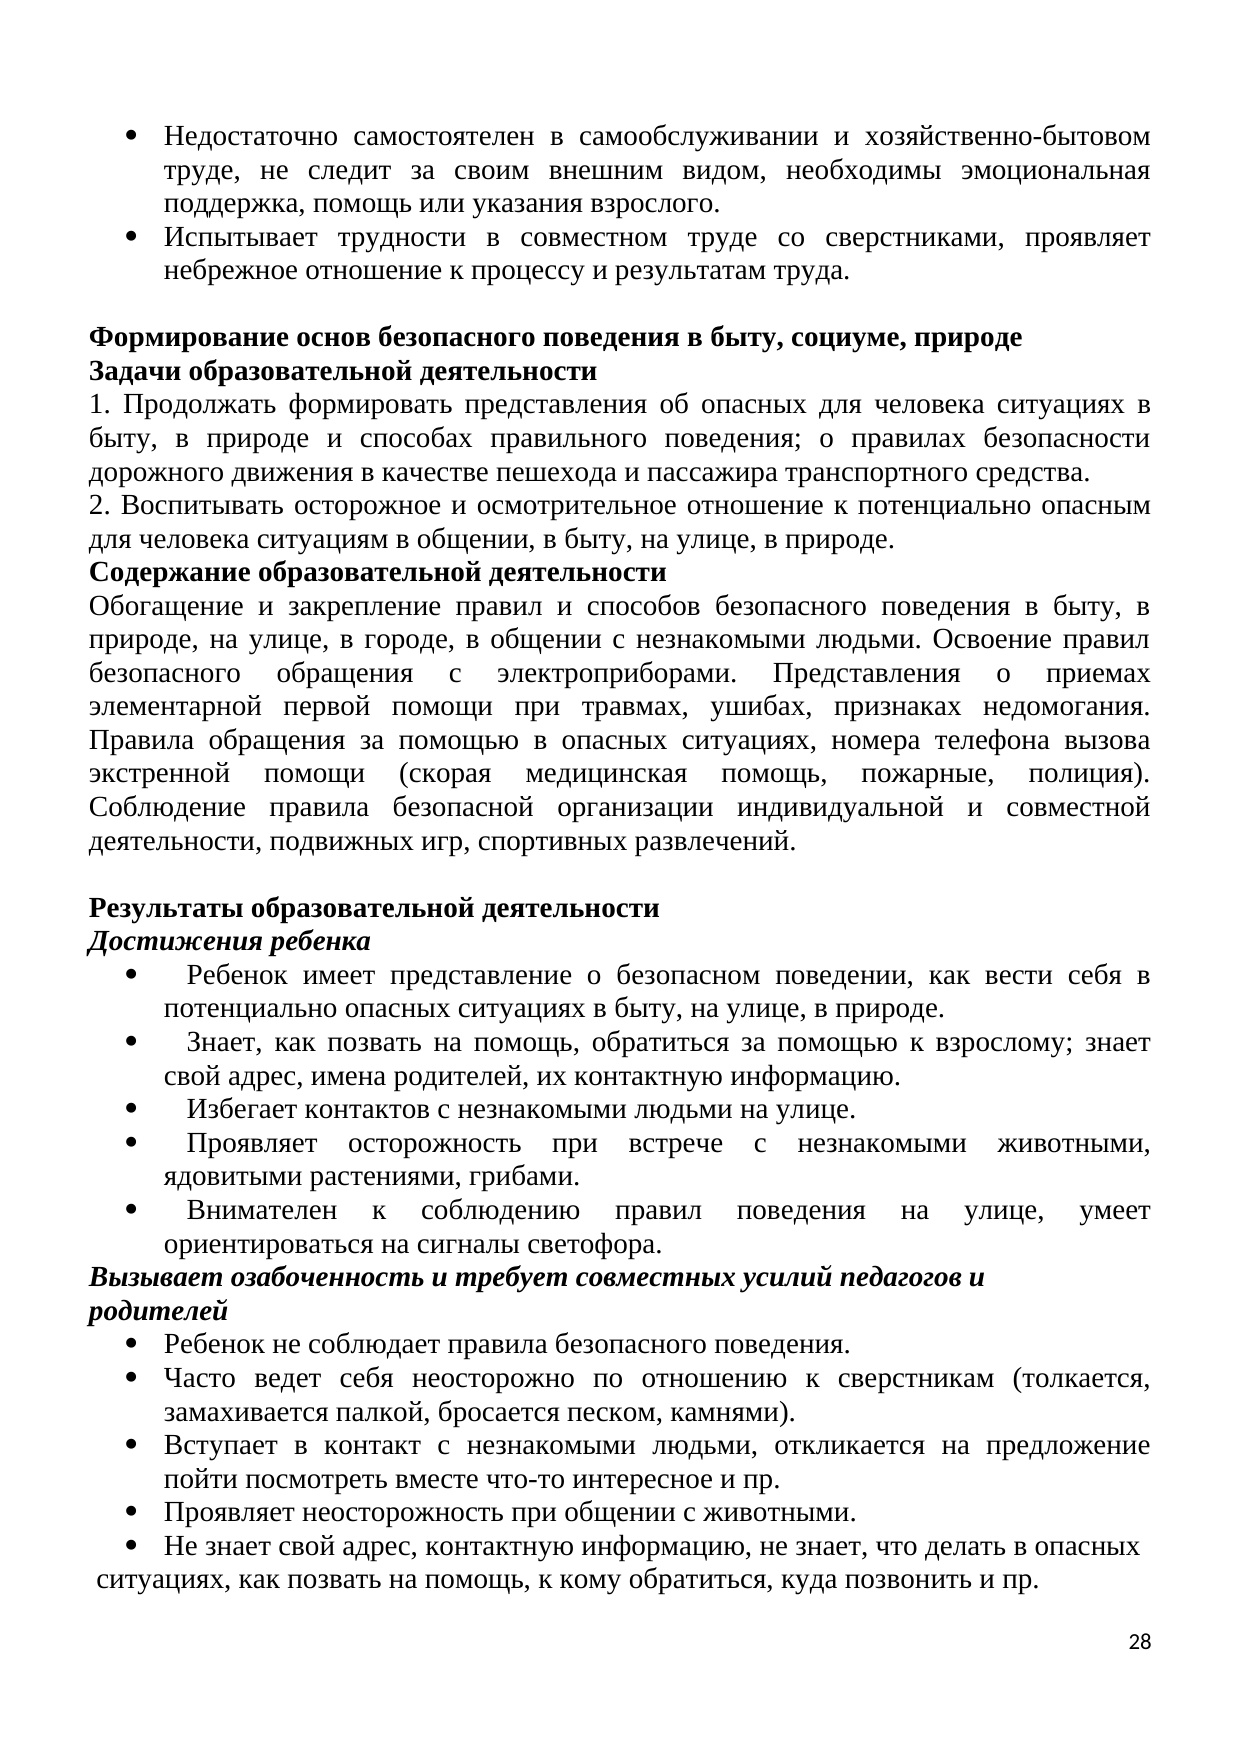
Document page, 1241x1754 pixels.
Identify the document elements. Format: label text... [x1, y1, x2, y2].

text Обогащение и закрепление правил и способов безопасного поведения в быту, в природе, на улице, в городе, в общении с незнакомыми людьми. Освоение правил безопасного обращения с электроприборами. Представления о приемах элементарной первой помощи при травмах, ушибах, признаках недомогания. Правила обращения за помощью в опасных ситуациях, номера телефона вызова экстренной помощи (скорая медицинская помощь, пожарные, полиция). Соблюдение правила безопасной организации индивидуальной и совместной деятельности, подвижных игр, спортивных развлечений. [89, 588, 1152, 856]
text родителей [89, 1293, 1152, 1326]
list Часто ведет себя неосторожно по отношению к сверстникам (толкается, замахивается палкой, бросается песком, камнями). [126, 1360, 1152, 1427]
text Достижения ребенка [89, 923, 1152, 957]
list Знает, как позвать на помощь, обратиться за помощью к взрослому; знает свой адрес, имена родителей, их контактную информацию. [126, 1024, 1152, 1091]
text Результаты образовательной деятельности [89, 890, 1152, 923]
list Проявляет неосторожность при общении с животными. [126, 1494, 1152, 1528]
text 2. Воспитывать осторожное и осмотрительное отношение к потенциально опасным для человека ситуациям в общении, в быту, на улице, в природе. [89, 487, 1152, 554]
text 1. Продолжать формировать представления об опасных для человека ситуациях в быту, в природе и способах правильного поведения; о правилах безопасности дорожного движения в качестве пешехода и пассажира транспортного средства. [89, 387, 1152, 487]
list Не знает свой адрес, контактную информацию, не знает, что делать в опасных [126, 1528, 1152, 1562]
text ситуациях, как позвать на помощь, к кому обратиться, куда позвонить и пр. [89, 1562, 1152, 1595]
list Внимателен к соблюдению правил поведения на улице, умеет ориентироваться на сигналы светофора. [126, 1192, 1152, 1259]
list Ребенок имеет представление о безопасном поведении, как вести себя в потенциально опасных ситуациях в быту, на улице, в природе. [126, 957, 1152, 1024]
text Вызывает озабоченность и требует совместных усилий педагогов и [89, 1259, 1152, 1293]
list Недостаточно самостоятелен в самообслуживании и хозяйственно-бытовом труде, не следит за своим внешним видом, необходимы эмоциональная поддержка, помощь или указания взрослого. [126, 118, 1152, 219]
list Избегает контактов с незнакомыми людьми на улице. [126, 1091, 1152, 1125]
text Формирование основ безопасного поведения в быту, социуме, природе [89, 319, 1152, 353]
list Вступает в контакт с незнакомыми людьми, откликается на предложение пойти посмотреть вместе что-то интересное и пр. [126, 1427, 1152, 1494]
list Ребенок не соблюдает правила безопасного поведения. [126, 1326, 1152, 1360]
text Содержание образовательной деятельности [89, 554, 1152, 588]
list Испытывает трудности в совместном труде со сверстниками, проявляет небрежное отношение к процессу и результатам труда. [126, 219, 1152, 286]
list Проявляет осторожность при встрече с незнакомыми животными, ядовитыми растениями, грибами. [126, 1125, 1152, 1192]
text Задачи образовательной деятельности [89, 353, 1152, 387]
